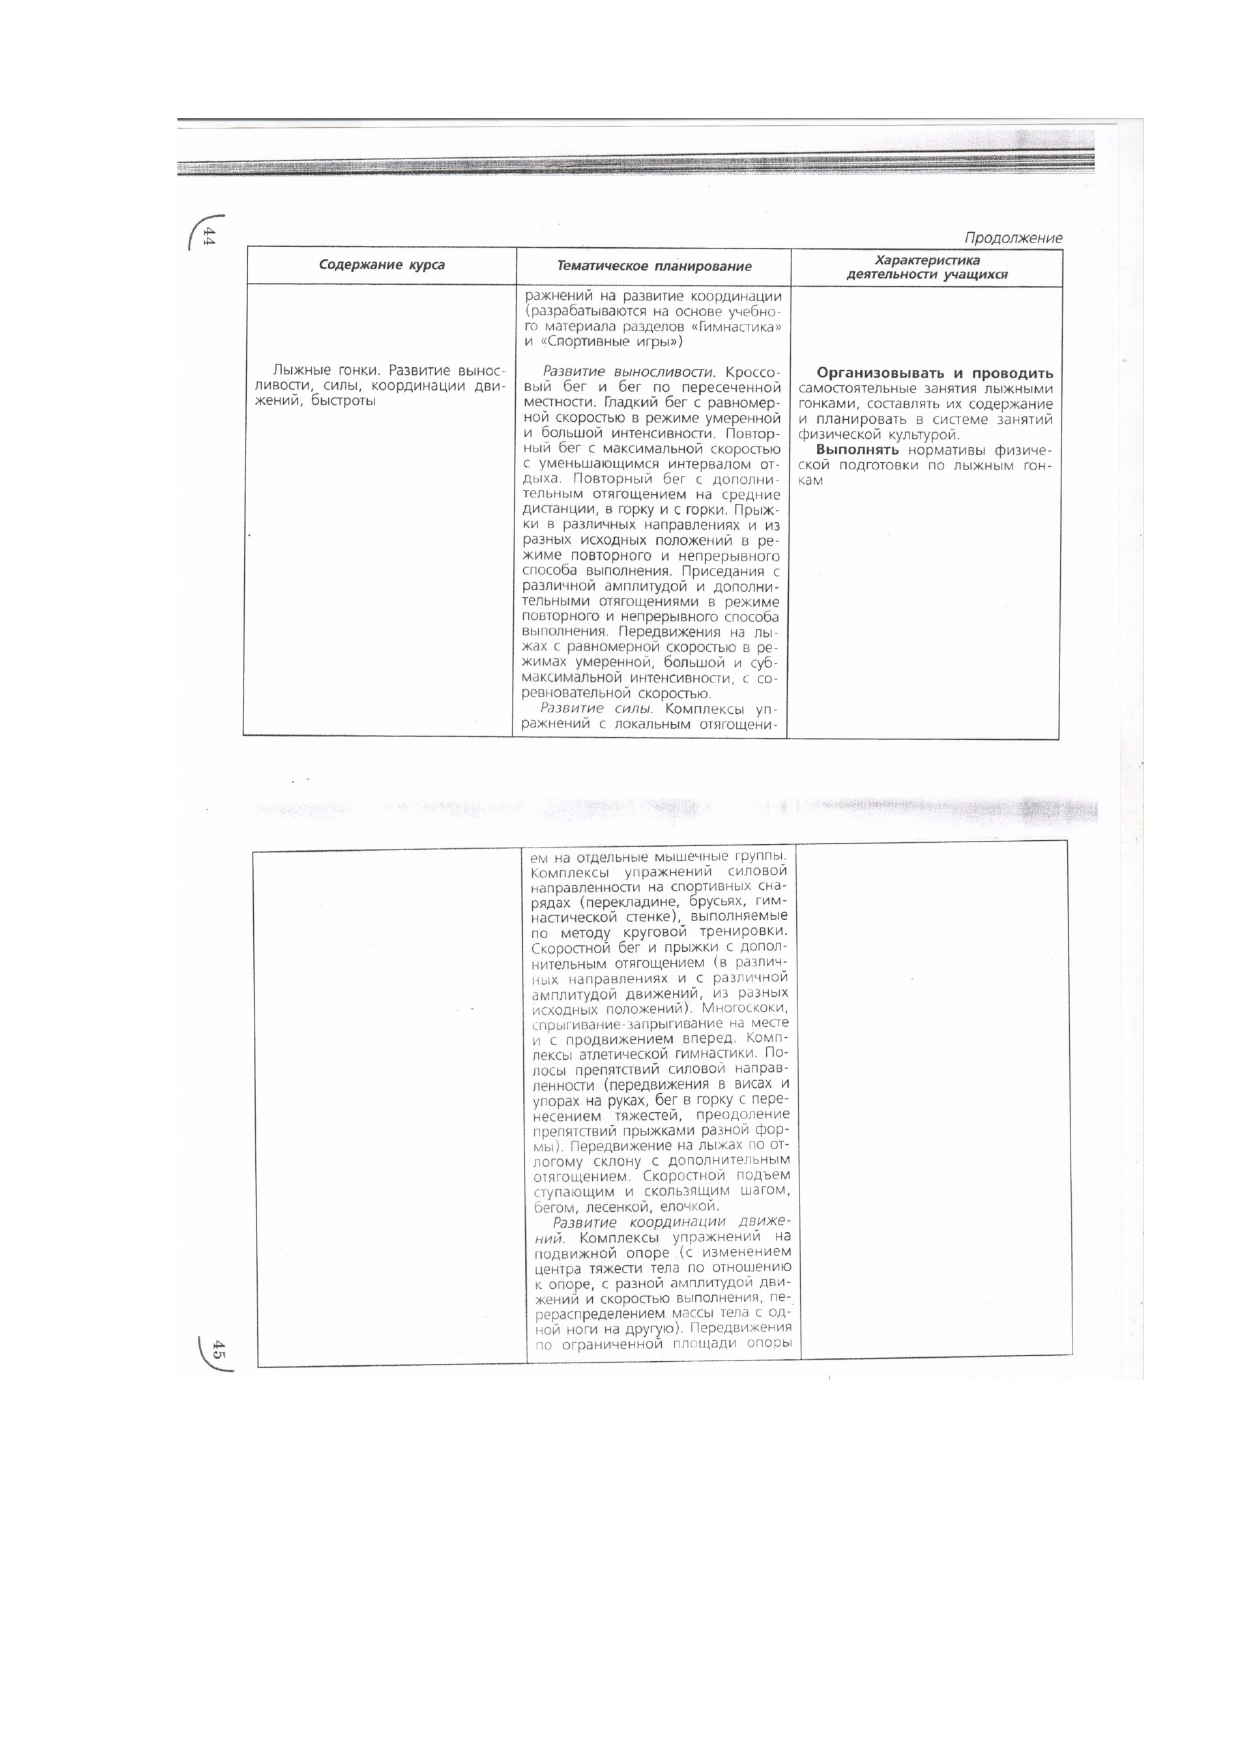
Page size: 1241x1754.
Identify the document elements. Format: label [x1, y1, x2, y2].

picture [177, 118, 1152, 1380]
